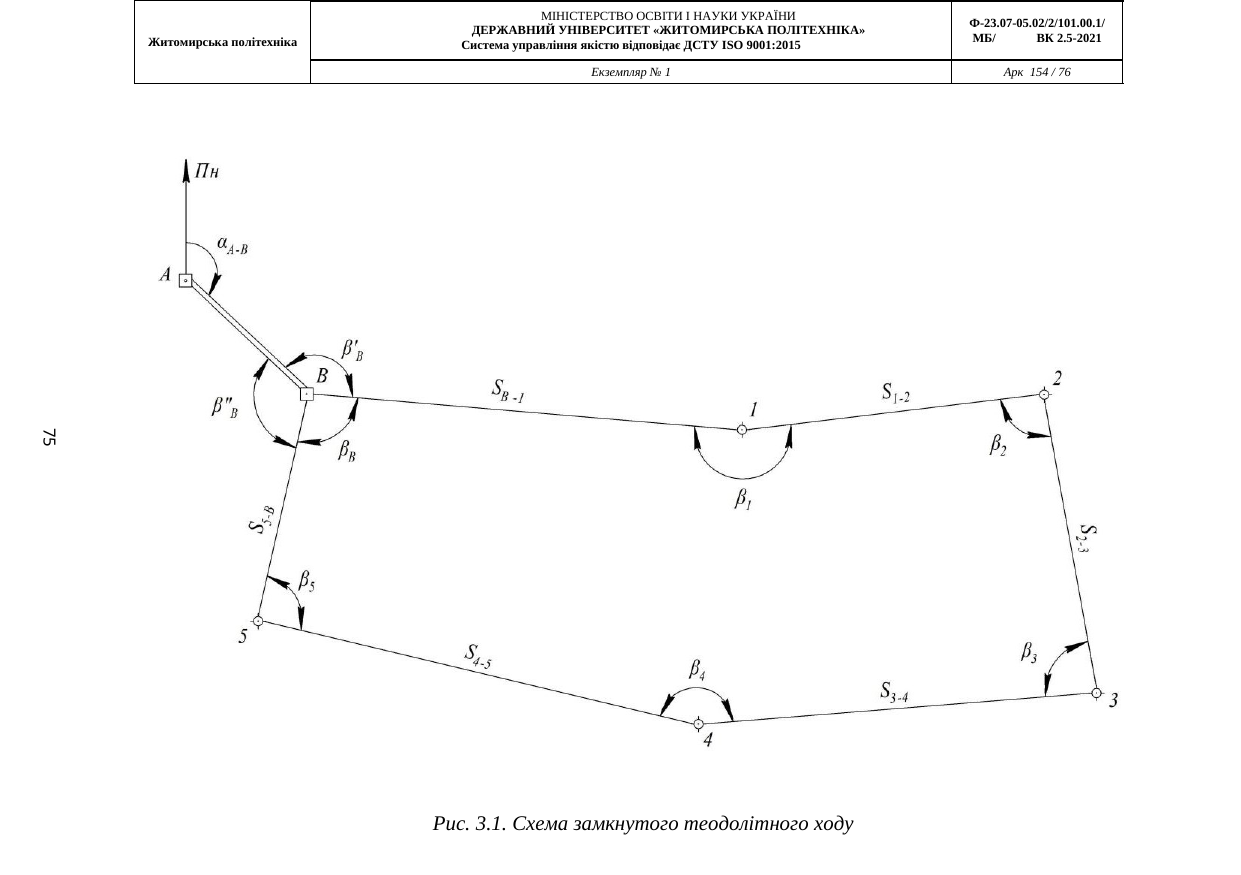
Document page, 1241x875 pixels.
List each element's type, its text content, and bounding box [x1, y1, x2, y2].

text Рис. 3.1. Схема замкнутого теодолітного ходу [431, 810, 854, 834]
picture [157, 156, 1121, 751]
